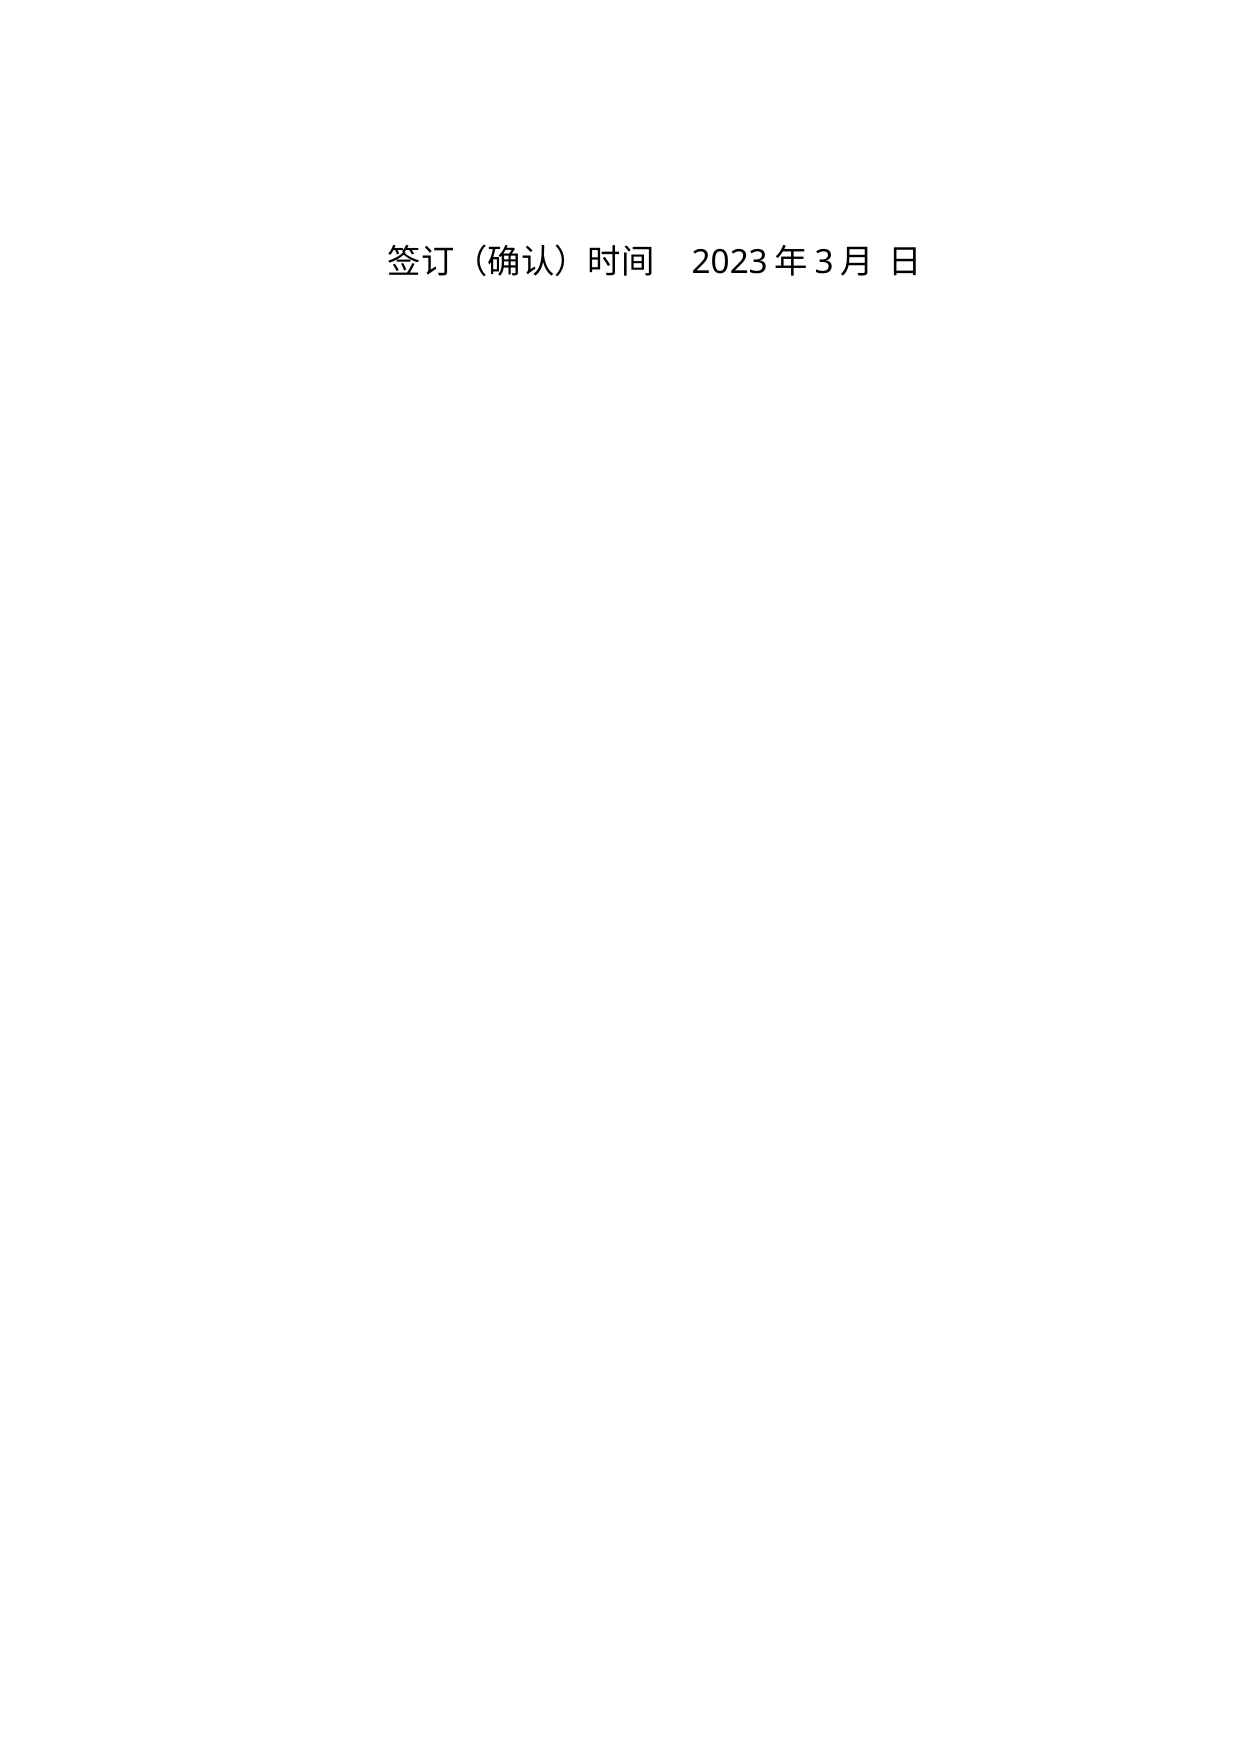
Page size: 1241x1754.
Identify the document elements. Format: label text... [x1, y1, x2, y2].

text 签订（确认）时间 2023年3月 日 [187, 227, 1053, 292]
